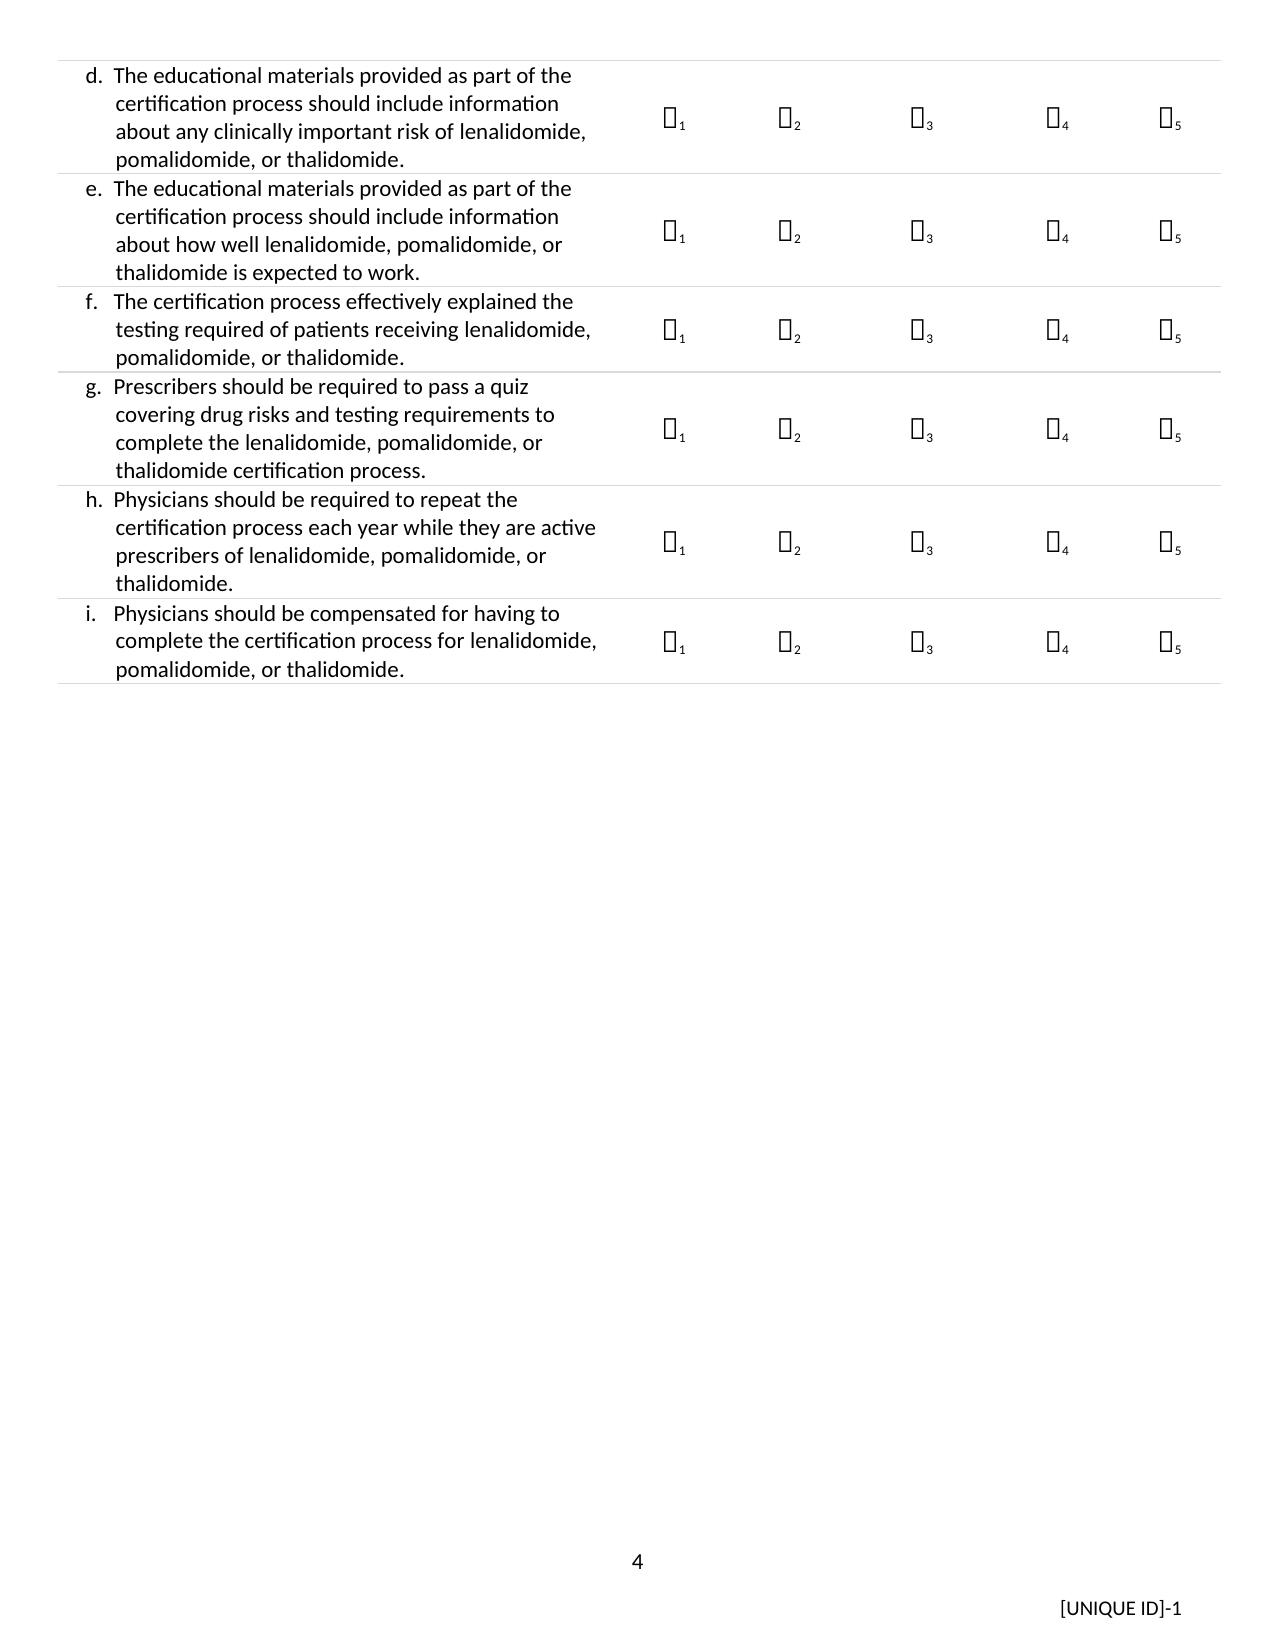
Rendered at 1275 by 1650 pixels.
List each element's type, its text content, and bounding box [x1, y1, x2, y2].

table_cell 2 [731, 287, 846, 371]
table_cell 2 [731, 174, 846, 286]
table_cell 5 [1118, 174, 1221, 286]
table_cell 4 [996, 174, 1117, 286]
table_cell 5 [1118, 287, 1221, 371]
table_cell 4 [996, 599, 1117, 683]
table_cell 1 [615, 174, 731, 286]
table_cell f. The certification process effectively explained the testing required of patients receiving lenalidomide, pomalidomide, or thalidomide. [58, 287, 615, 371]
table_cell 3 [846, 373, 996, 484]
table_cell e. The educational materials provided as part of the certification process should include information about how well lenalidomide, pomalidomide, or thalidomide is expected to work. [58, 174, 615, 286]
table_cell 3 [846, 287, 996, 371]
table_cell 2 [731, 599, 846, 683]
table_cell 2 [731, 486, 846, 598]
table_cell 4 [996, 61, 1117, 173]
table_cell 4 [996, 287, 1117, 371]
table_cell 1 [615, 61, 731, 173]
table_cell 5 [1118, 486, 1221, 598]
table_cell 4 [996, 373, 1117, 484]
table_cell 3 [846, 486, 996, 598]
table_cell 3 [846, 61, 996, 173]
table_cell 5 [1118, 599, 1221, 683]
table_cell 1 [615, 486, 731, 598]
table_cell 1 [615, 373, 731, 484]
table_cell 3 [846, 174, 996, 286]
table_cell Prescribers should be required to pass a quiz covering drug risks and testing requirements to complete the lenalidomide, pomalidomide, or thalidomide certification process. [58, 373, 615, 484]
table_cell 2 [731, 61, 846, 173]
table_cell 5 [1118, 373, 1221, 484]
table_cell d. The educational materials provided as part of the certification process should include information about any clinically important risk of lenalidomide, pomalidomide, or thalidomide. [58, 61, 615, 173]
table_cell i. Physicians should be compensated for having to complete the certification process for lenalidomide, pomalidomide, or thalidomide. [58, 599, 615, 683]
table_cell 1 [615, 599, 731, 683]
table_cell h. Physicians should be required to repeat the certification process each year while they are active prescribers of lenalidomide, pomalidomide, or thalidomide. [58, 486, 615, 598]
table_cell 5 [1118, 61, 1221, 173]
table_cell 1 [615, 287, 731, 371]
table_cell 3 [846, 599, 996, 683]
table_cell 4 [996, 486, 1117, 598]
table_cell 2 [731, 373, 846, 484]
